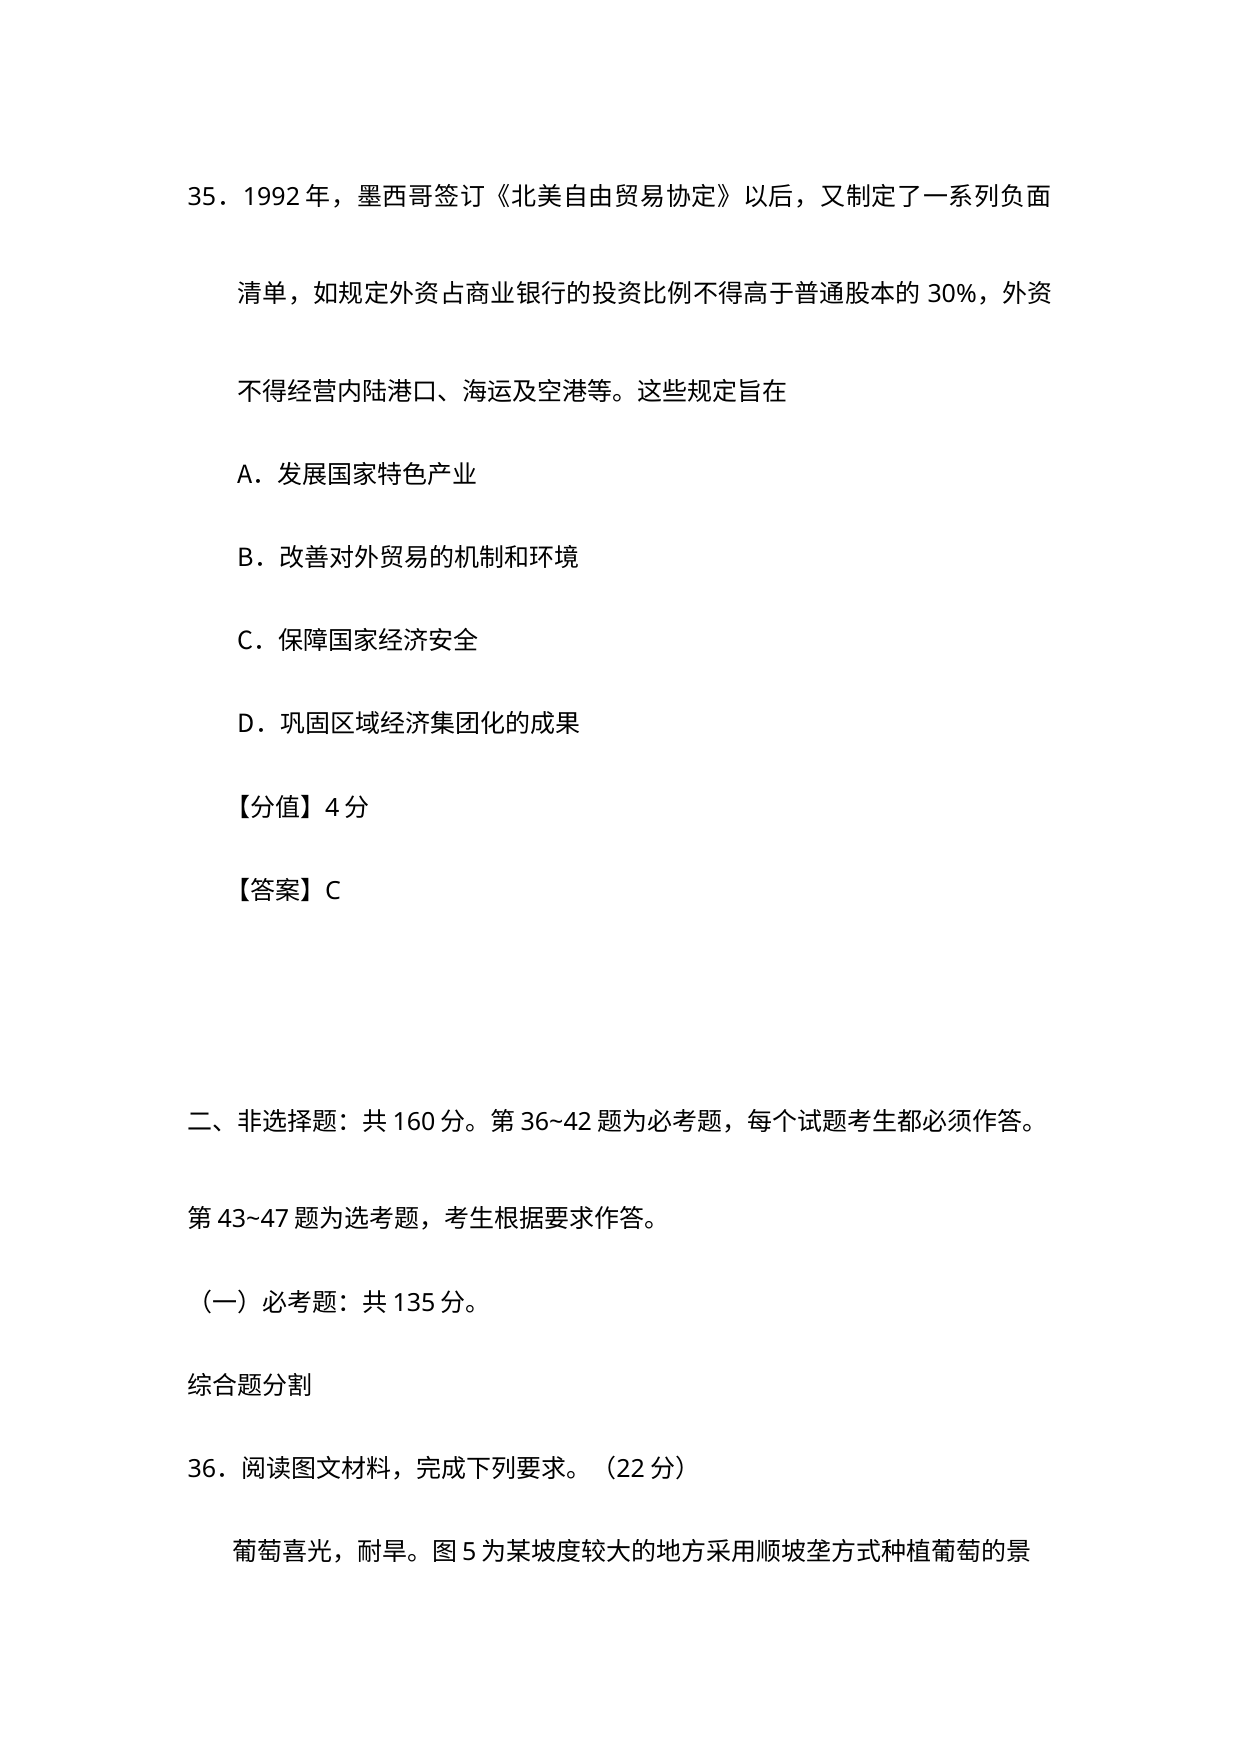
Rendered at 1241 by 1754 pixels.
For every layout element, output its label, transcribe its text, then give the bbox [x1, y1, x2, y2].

text B．改善对外贸易的机制和环境 [187, 523, 1053, 588]
text 二、非选择题：共160分。第36~42题为必考题，每个试题考生都必须作答。第43~47题为选考题，考生根据要求作答。 [187, 1087, 1053, 1249]
text 36．阅读图文材料，完成下列要求。（22分） [187, 1434, 1053, 1499]
text C．保障国家经济安全 [187, 606, 1053, 671]
text D．巩固区域经济集团化的成果 [187, 689, 1053, 754]
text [187, 1517, 1053, 1582]
text 【答案】C [187, 856, 1053, 921]
text 35．1992年，墨西哥签订《北美自由贸易协定》以后，又制定了一系列负面清单，如规定外资占商业银行的投资比例不得高于普通股本的30%，外资不得经营内陆港口、海运及空港等。这些规定旨在 [187, 162, 1053, 422]
text A．发展国家特色产业 [187, 440, 1053, 505]
text （一）必考题：共135分。 [187, 1268, 1053, 1333]
text 综合题分割 [187, 1351, 1053, 1416]
text 【分值】4分 [187, 773, 1053, 838]
